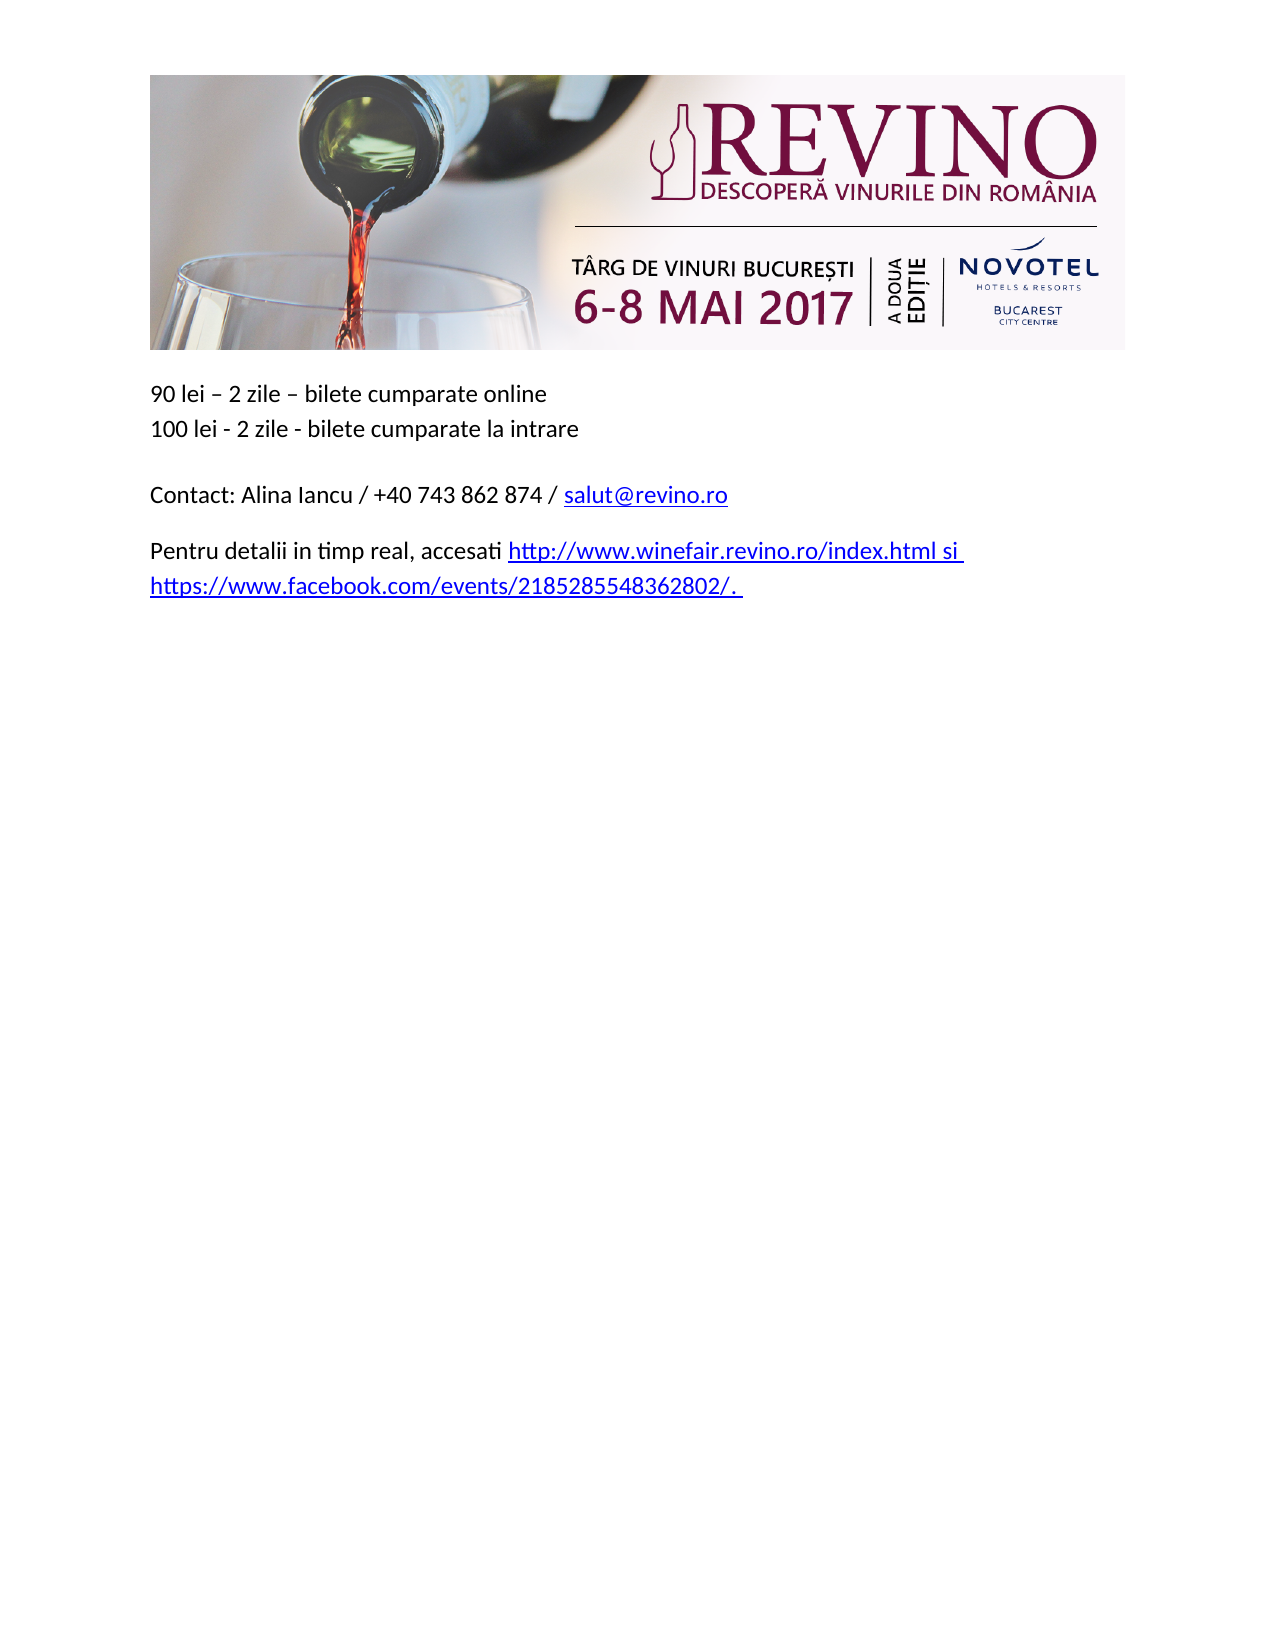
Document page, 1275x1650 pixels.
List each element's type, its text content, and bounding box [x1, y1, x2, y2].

text Contact: Alina Iancu / +40 743 862 874 / salut@revino.ro [150, 480, 1125, 510]
text Pentru detalii in timp real, accesati http://www.winefair.revino.ro/index.html si https://www.facebook.com/events/2185285548362802/. [150, 536, 1125, 601]
picture [150, 75, 1125, 350]
